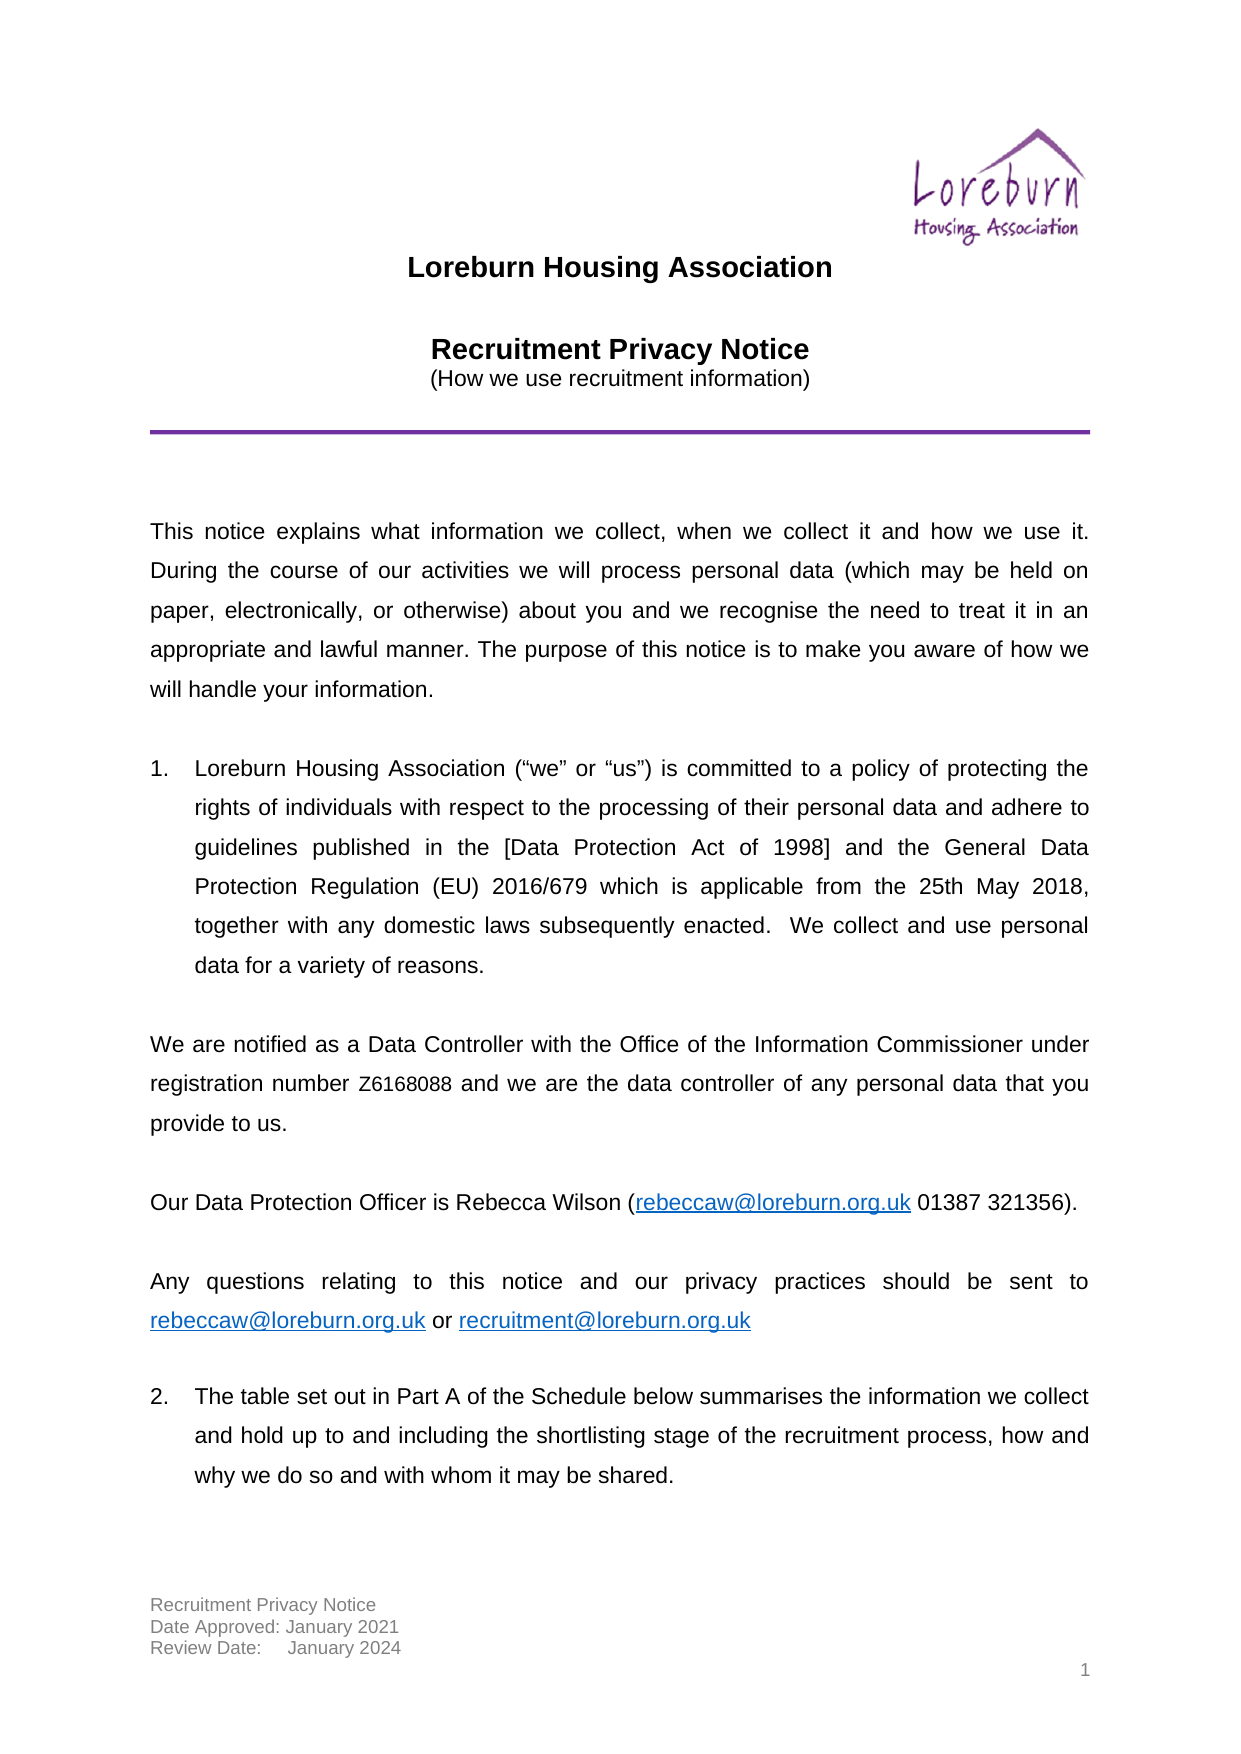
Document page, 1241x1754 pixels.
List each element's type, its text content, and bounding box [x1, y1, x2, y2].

picture [907, 118, 1091, 251]
text We are notified as a Data Controller with the Office of the Information Commissioner under registration number Z6168088 and we are the data controller of any personal data that you provide to us. [150, 1031, 1090, 1136]
list Loreburn Housing Association (“we” or “us”) is committed to a policy of protecting the rights of individuals with respect to the processing of their personal data and adhere to guidelines published in the [Data Protection Act of 1998] and the General Data Protection Regulation (EU) 2016/679 which is applicable from the 25th May 2018, together with any domestic laws subsequently enacted. We collect and use personal data for a variety of reasons. [150, 754, 1090, 978]
text Loreburn Housing Association [150, 250, 1090, 284]
list The table set out in Part A of the Schedule below summarises the information we collect and hold up to and including the shortlisting stage of the recruitment process, how and why we do so and with whom it may be shared. [150, 1383, 1090, 1488]
text Any questions relating to this notice and our privacy practices should be sent to rebeccaw@loreburn.org.uk or recruitment@loreburn.org.uk [150, 1268, 1090, 1333]
text (How we use recruitment information) [150, 365, 1090, 392]
text Recruitment Privacy Notice [150, 332, 1090, 365]
text This notice explains what information we collect, when we collect it and how we use it. During the course of our activities we will process personal data (which may be held on paper, electronically, or otherwise) about you and we recognise the need to treat it in an appropriate and lawful manner. The purpose of this notice is to make you aware of how we will handle your information. [150, 518, 1090, 702]
text Our Data Protection Officer is Rebecca Wilson (rebeccaw@loreburn.org.uk 01387 321356). [150, 1189, 1090, 1215]
